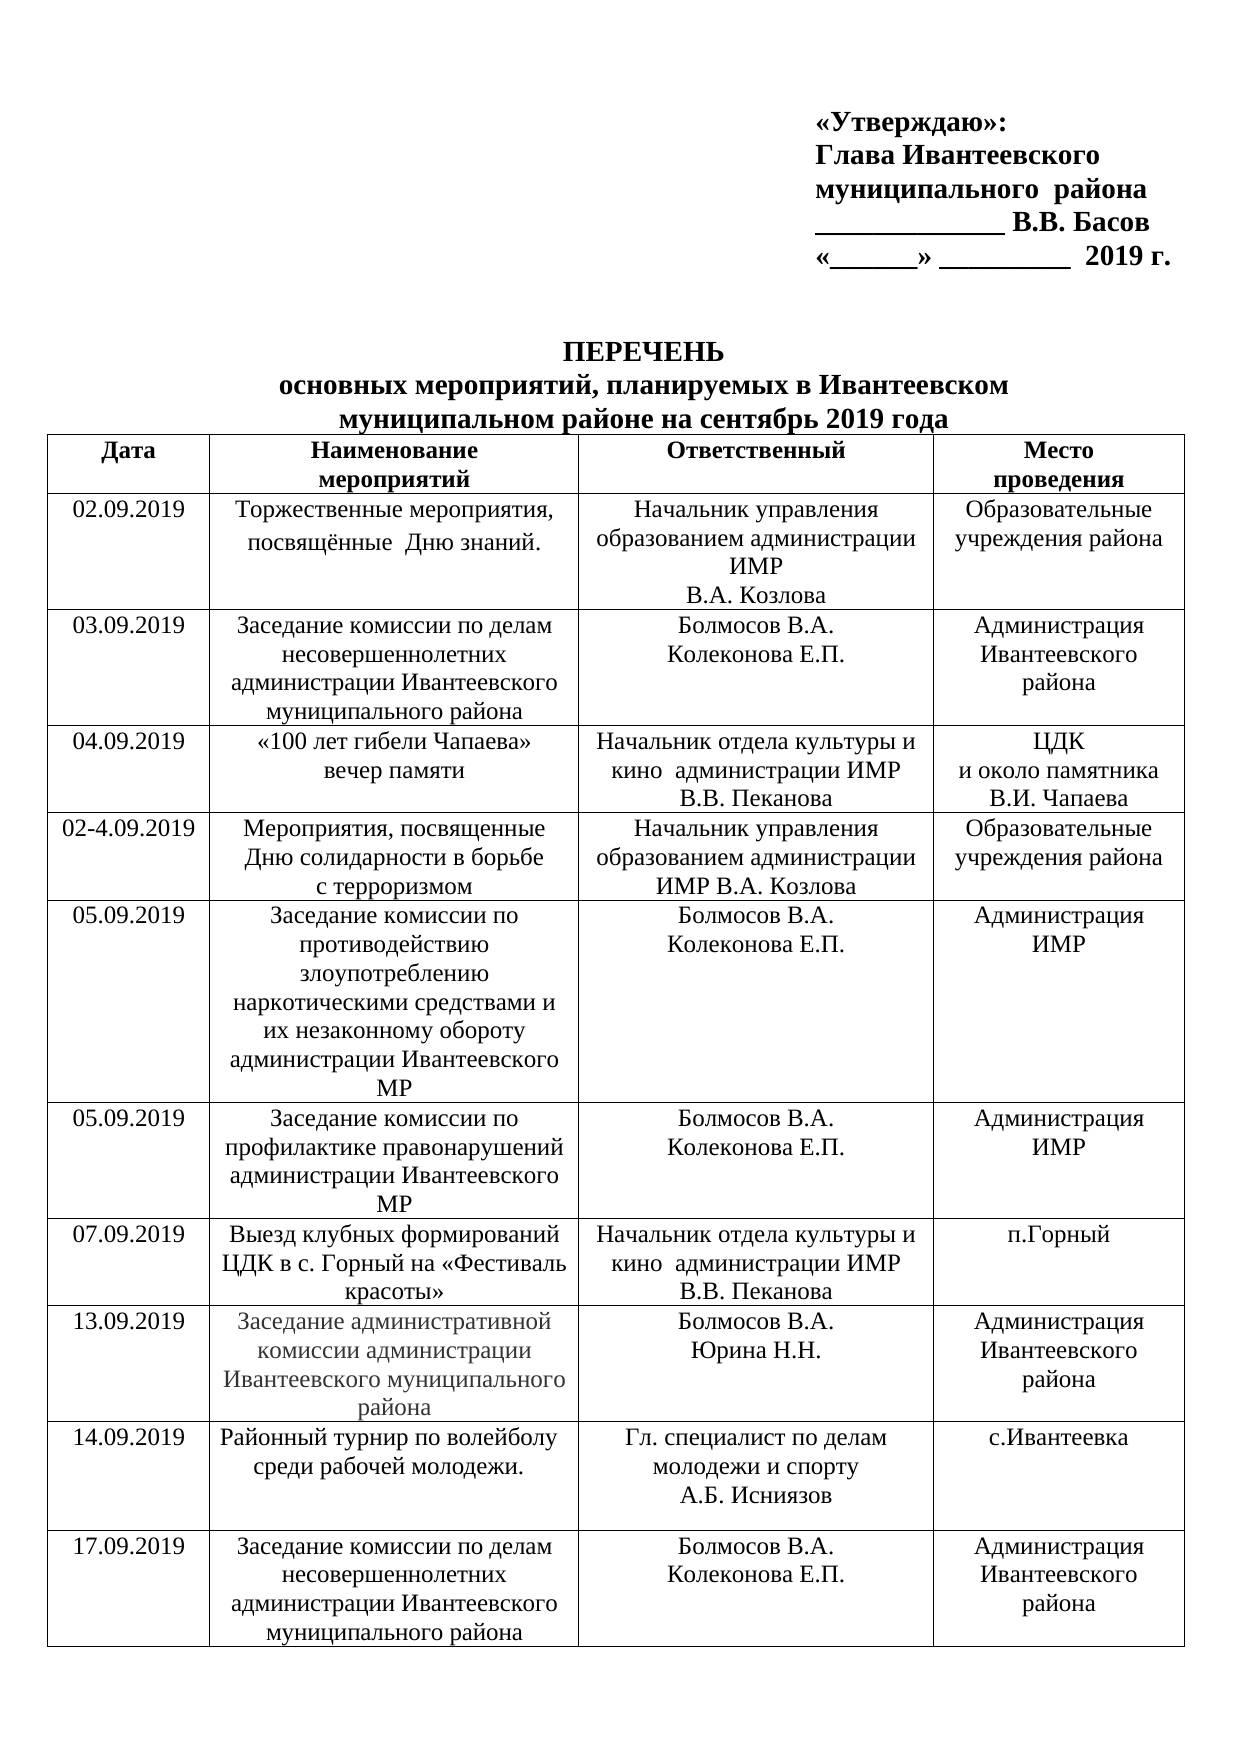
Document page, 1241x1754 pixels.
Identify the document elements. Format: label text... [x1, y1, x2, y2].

text муниципальном районе на сентябрь 2019 года [106, 401, 1181, 434]
table_cell Начальник отдела культуры и кино администрации ИМР В.В. Пеканова [579, 726, 933, 812]
table_cell Выезд клубных формирований ЦДК в с. Горный на «Фестиваль красоты» [210, 1219, 578, 1305]
table_cell Гл. специалист по делам молодежи и спорту А.Б. Исниязов [579, 1422, 933, 1530]
table_cell 02.09.2019 [48, 494, 209, 609]
table_cell 13.09.2019 [48, 1306, 209, 1421]
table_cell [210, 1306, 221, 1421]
table_header Наименование мероприятий [210, 435, 578, 493]
table_cell Болмосов В.А. Колеконова Е.П. [579, 901, 933, 1102]
table_cell Начальник управления образованием администрации ИМР В.А. Козлова [579, 494, 933, 609]
table_cell п.Горный [934, 1219, 1184, 1305]
table_cell Администрация ИМР [934, 1103, 1184, 1218]
table_cell Заседание комиссии по противодействию злоупотреблению наркотическими средствами и их незаконному обороту администрации Ивантеевского МР [210, 901, 578, 1102]
table_cell Заседание комиссии по профилактике правонарушений администрации Ивантеевского МР [210, 1103, 578, 1218]
text «______» _________ 2019 г. [106, 238, 1181, 271]
text муниципального района [106, 171, 1181, 204]
table_header Место проведения [934, 435, 1184, 493]
table_cell Заседание комиссии по делам несовершеннолетних администрации Ивантеевского муниципального района [210, 610, 578, 725]
table_header Ответственный [579, 435, 933, 493]
table_cell 05.09.2019 [48, 901, 209, 1102]
table_cell Торжественные мероприятия, посвящённые Дню знаний. [210, 494, 578, 609]
table_header Дата [48, 435, 209, 493]
text «Утверждаю»: [106, 104, 1181, 137]
table_cell Администрация Ивантеевского района [934, 1531, 1184, 1646]
table_cell Образовательные учреждения района [934, 494, 1184, 609]
table_cell Болмосов В.А. Колеконова Е.П. [579, 610, 933, 725]
table_cell Болмосов В.А. Колеконова Е.П. [579, 1531, 933, 1646]
table_cell Районный турнир по волейболу среди рабочей молодежи. [210, 1422, 578, 1530]
table_cell Администрация Ивантеевского района [934, 1306, 1184, 1421]
table_cell 05.09.2019 [48, 1103, 209, 1218]
table_cell Заседание комиссии по делам несовершеннолетних администрации Ивантеевского муниципального района [210, 1531, 578, 1646]
text Глава Ивантеевского [106, 137, 1181, 171]
subtitle ПЕРЕЧЕНЬ [106, 334, 1181, 367]
table_cell ЦДК и около памятника В.И. Чапаева [934, 726, 1184, 812]
table_cell Болмосов В.А. Юрина Н.Н. [579, 1306, 933, 1421]
table_cell 03.09.2019 [48, 610, 209, 725]
table_cell 02-4.09.2019 [48, 813, 209, 899]
table_cell с.Ивантеевка [934, 1422, 1184, 1530]
table_cell Образовательные учреждения района [934, 813, 1184, 899]
table_cell 04.09.2019 [48, 726, 209, 812]
table_cell 14.09.2019 [48, 1422, 209, 1530]
text основных мероприятий, планируемых в Ивантеевском [106, 367, 1181, 401]
table_cell Болмосов В.А. Колеконова Е.П. [579, 1103, 933, 1218]
table_cell Администрация Ивантеевского района [934, 610, 1184, 725]
table_cell «100 лет гибели Чапаева» вечер памяти [210, 726, 578, 812]
text _____________ В.В. Басов [106, 204, 1181, 238]
table_cell Администрация ИМР [934, 901, 1184, 1102]
table_cell 07.09.2019 [48, 1219, 209, 1305]
table_cell Начальник отдела культуры и кино администрации ИМР В.В. Пеканова [579, 1219, 933, 1305]
table_cell Мероприятия, посвященные Дню солидарности в борьбе с терроризмом [210, 813, 578, 899]
table_cell Начальник управления образованием администрации ИМР В.А. Козлова [579, 813, 933, 899]
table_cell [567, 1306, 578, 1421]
table_cell 17.09.2019 [48, 1531, 209, 1646]
